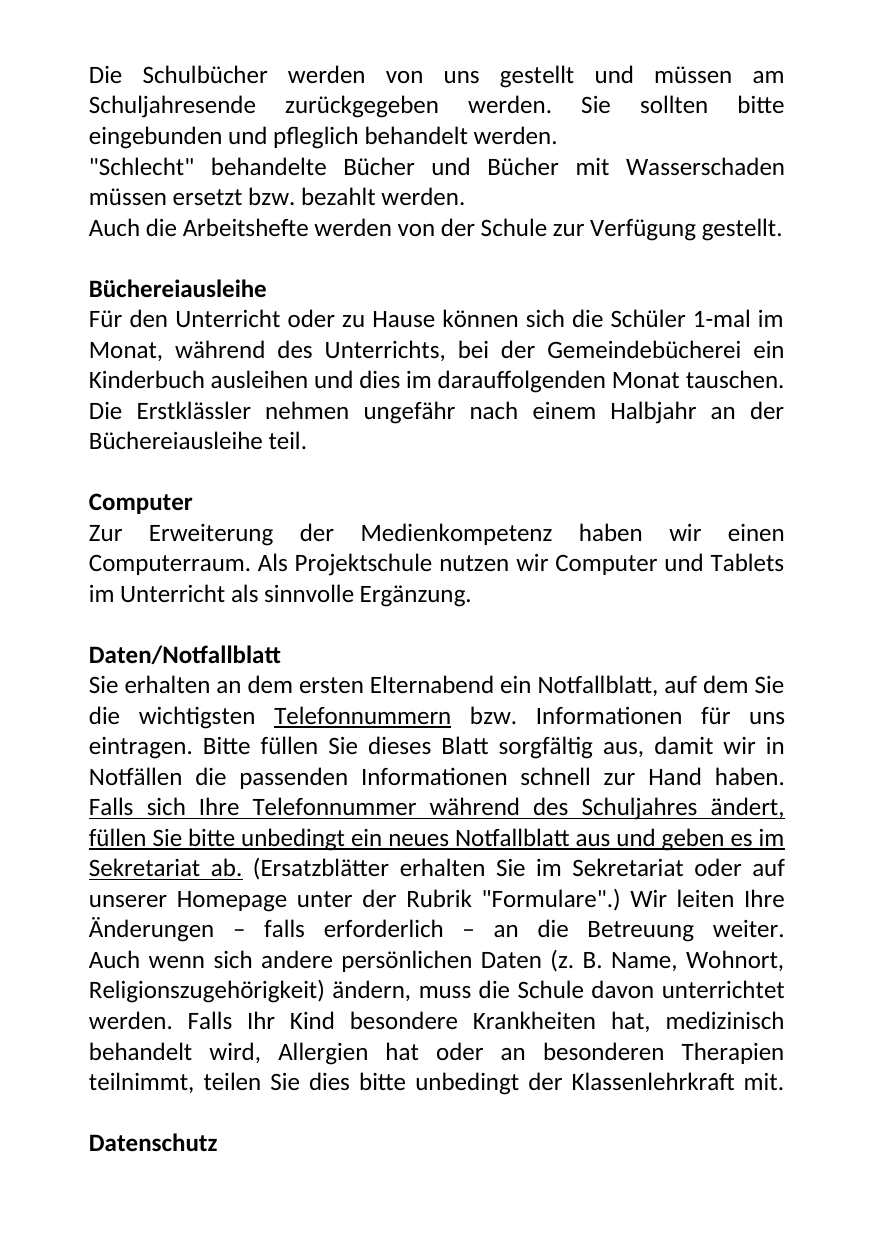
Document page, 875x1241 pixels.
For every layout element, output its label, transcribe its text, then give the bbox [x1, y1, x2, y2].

text "Schlecht" behandelte Bücher und Bücher mit Wasserschaden müssen ersetzt bzw. bezahlt werden. Auch die Arbeitshefte werden von der Schule zur Verfügung gestellt. [89, 151, 785, 242]
subtitle Büchereiausleihe Für den Unterricht oder zu Hause können sich die Schüler 1-mal im Monat, während des Unterrichts, bei der Gemeindebücherei ein Kinderbuch ausleihen und dies im darauffolgenden Monat tauschen. Die Erstklässler nehmen ungefähr nach einem Halbjahr an der Büchereiausleihe teil. Computer [89, 242, 785, 517]
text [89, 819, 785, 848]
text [89, 850, 785, 1158]
text Daten/Notfallblatt [89, 639, 785, 669]
text Zur Erweiterung der Medienkompetenz haben wir einen Computerraum. Als Projektschule nutzen wir Computer und Tablets im Unterricht als sinnvolle Ergänzung. [89, 517, 785, 608]
text Die Schulbücher werden von uns gestellt und müssen am Schuljahresende zurückgegeben werden. Sie sollten bitte eingebunden und pfleglich behandelt werden. [89, 59, 785, 151]
